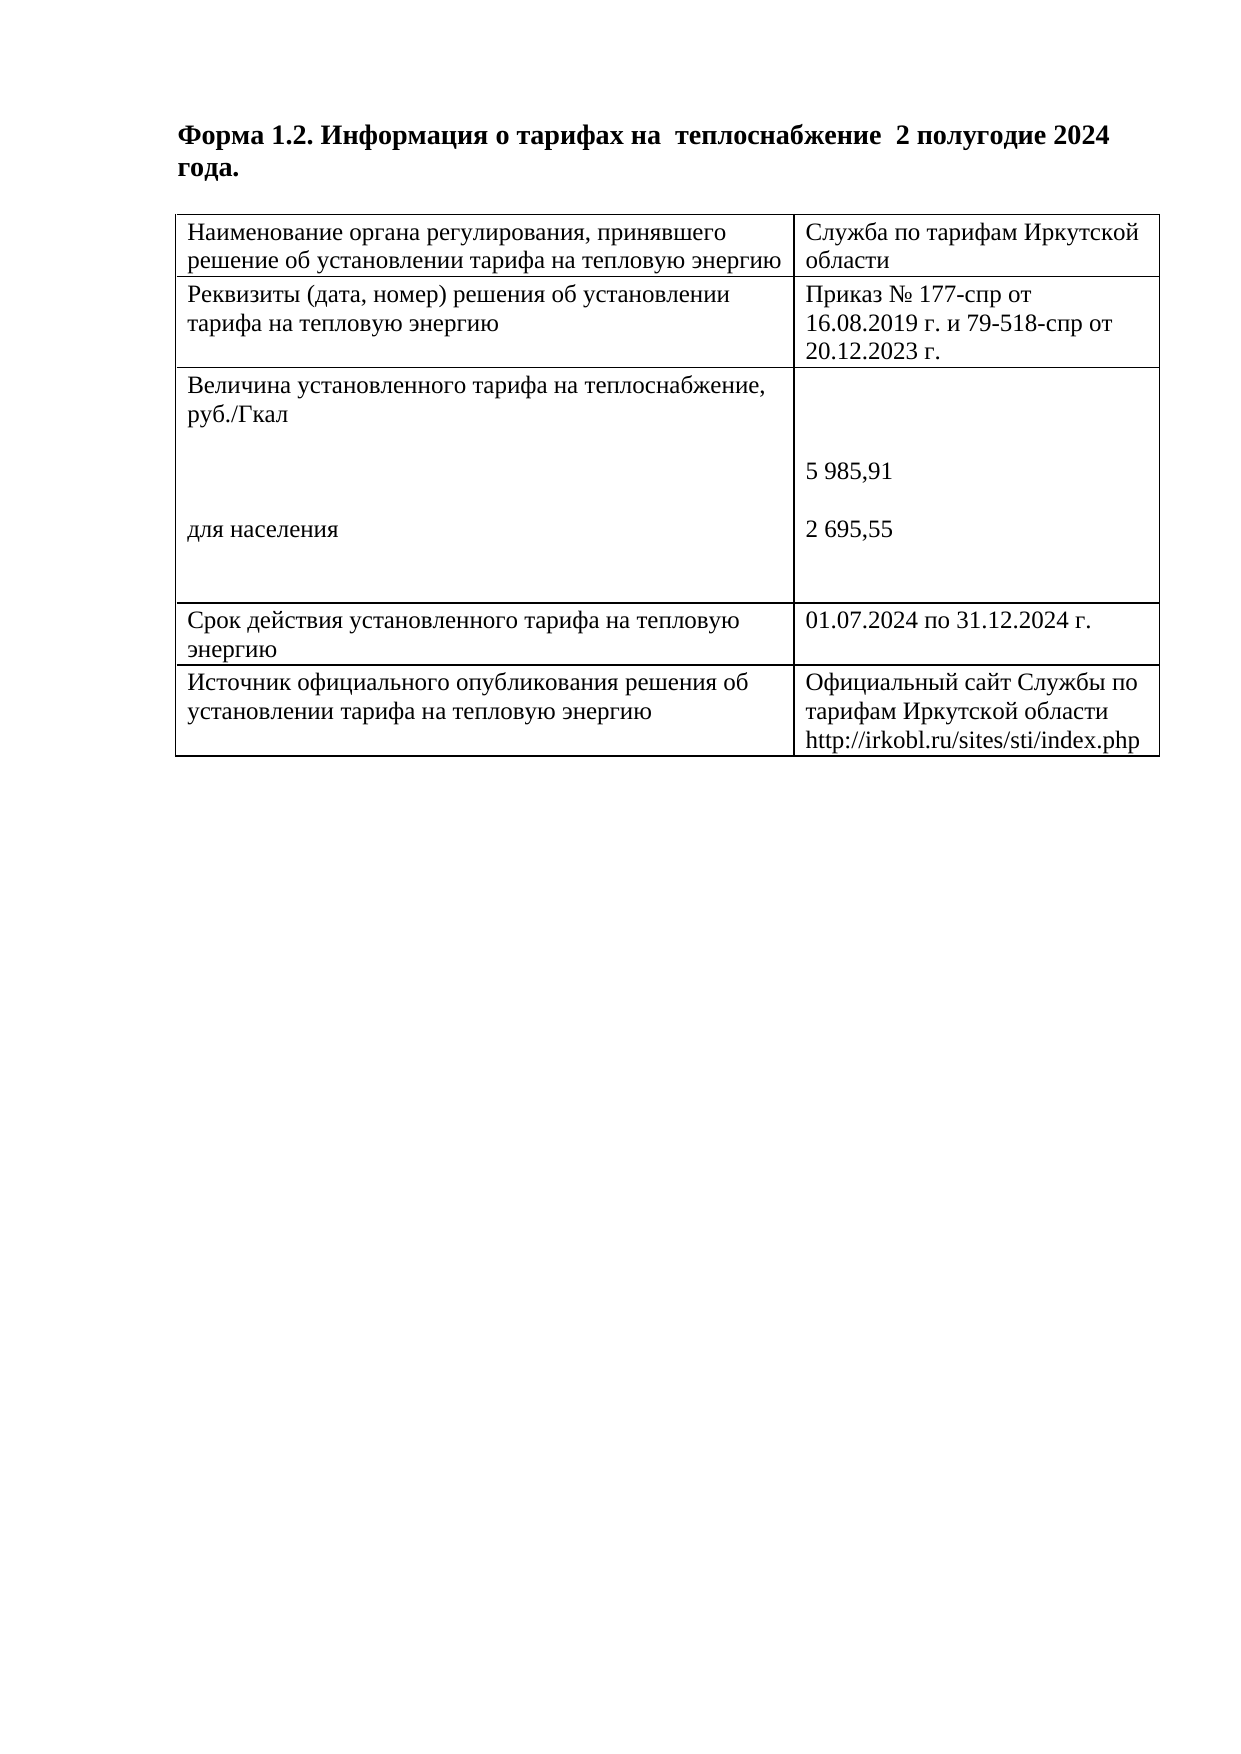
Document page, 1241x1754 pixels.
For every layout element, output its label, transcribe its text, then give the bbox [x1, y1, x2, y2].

table_cell 01.07.2024 по 31.12.2024 г. [795, 604, 1159, 664]
table_cell Величина установленного тарифа на теплоснабжение, руб./Гкал для населения [176, 368, 793, 602]
table_cell Срок действия установленного тарифа на тепловую энергию [176, 603, 793, 664]
table_cell Служба по тарифам Иркутской области [795, 215, 1159, 276]
table_cell 5 985,91 2 695,55 [795, 368, 1159, 602]
table_cell Приказ № 177-спр от 16.08.2019 г. и 79-518-спр от 20.12.2023 г. [795, 277, 1159, 367]
table_cell Наименование органа регулирования, принявшего решение об установлении тарифа на тепловую энергию [176, 215, 793, 276]
table_cell Официальный сайт Службы по тарифам Иркутской области http://irkobl.ru/sites/sti/index.php [795, 666, 1159, 755]
table_cell Источник официального опубликования решения об установлении тарифа на тепловую энергию [176, 665, 793, 755]
table_cell Реквизиты (дата, номер) решения об установлении тарифа на тепловую энергию [176, 277, 793, 367]
text Форма 1.2. Информация о тарифах на теплоснабжение 2 полугодие 2024 года. [177, 118, 1152, 183]
